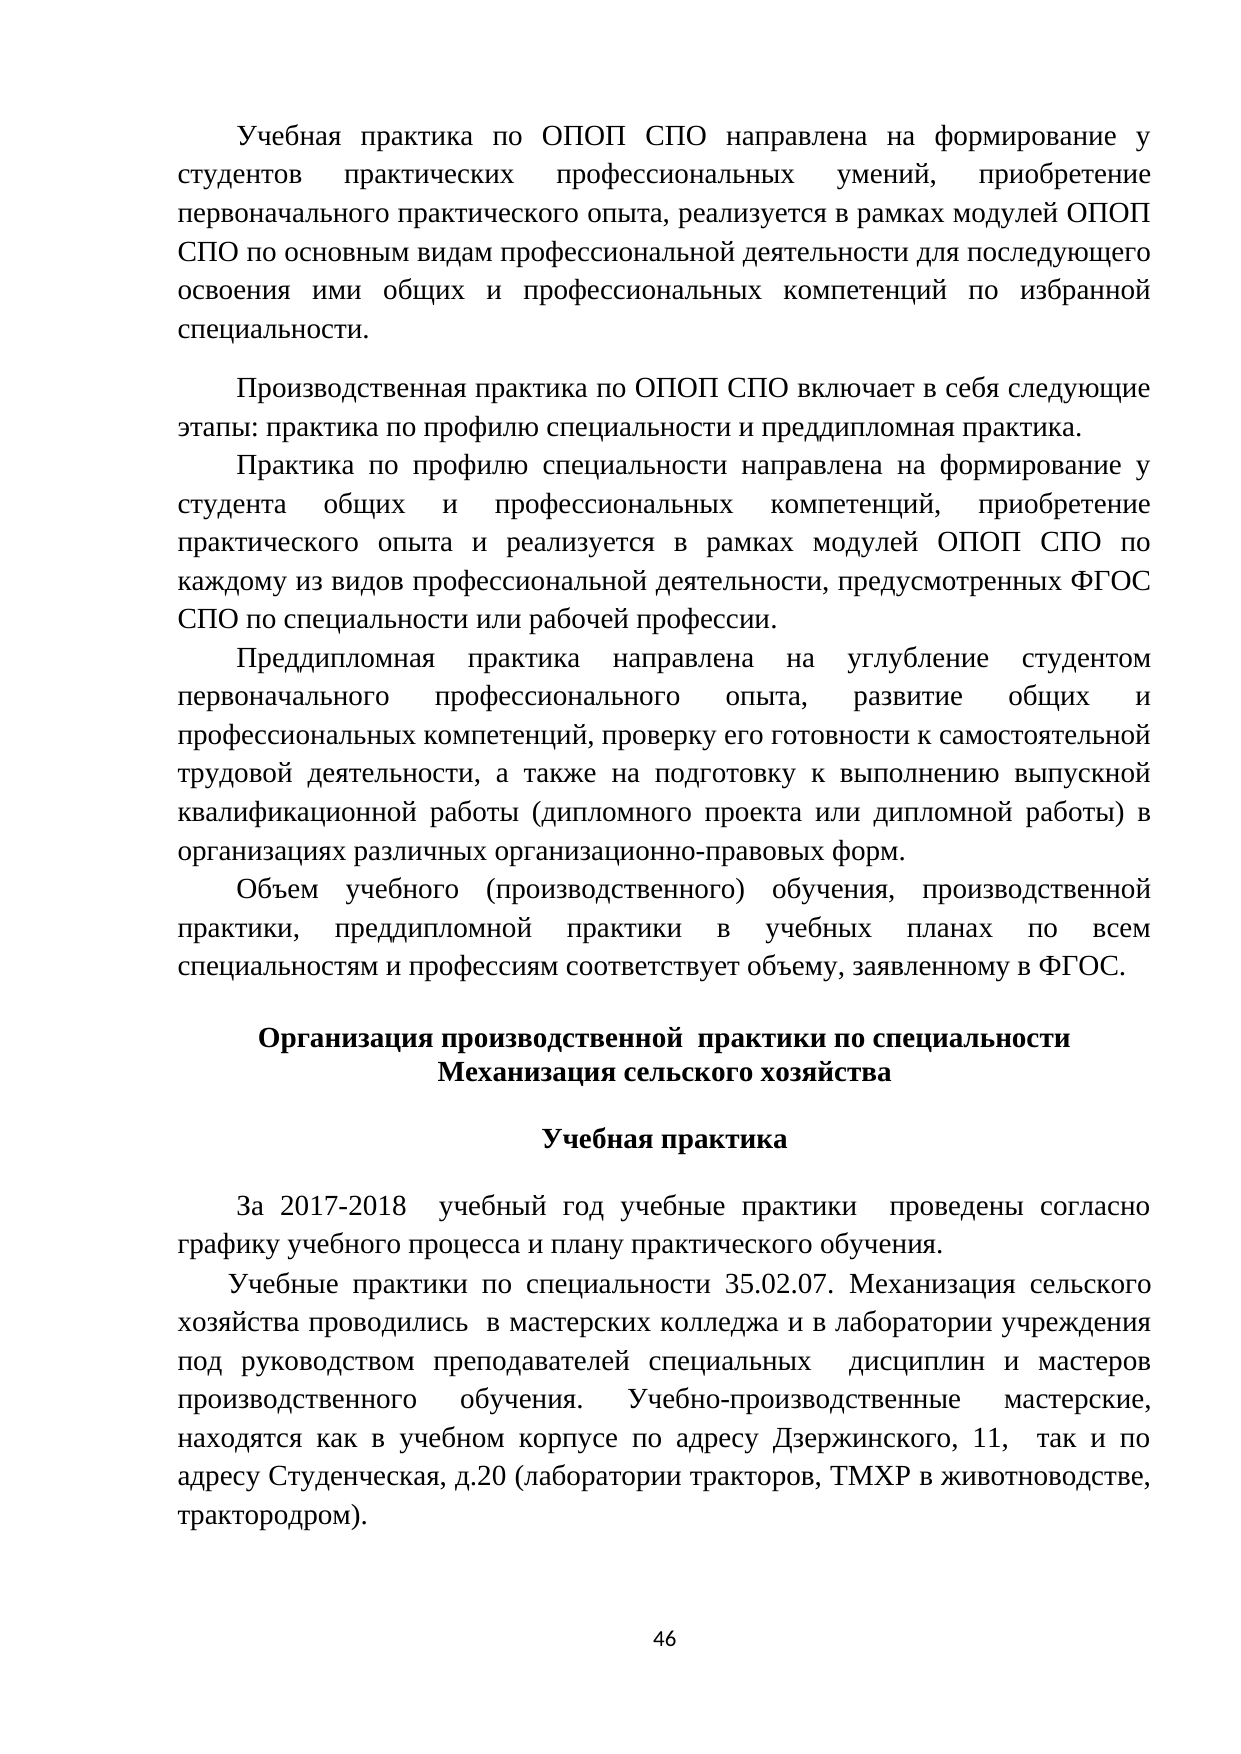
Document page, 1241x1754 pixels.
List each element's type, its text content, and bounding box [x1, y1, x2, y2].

text Учебная практика по ОПОП СПО направлена на формирование у студентов практических профессиональных умений, приобретение первоначального практического опыта, реализуется в рамках модулей ОПОП СПО по основным видам профессиональной деятельности для последующего освоения ими общих и профессиональных компетенций по избранной специальности. [177, 118, 1152, 344]
text Учебные практики по специальности 35.02.07. Механизация сельского хозяйства проводились в мастерских колледжа и в лаборатории учреждения под руководством преподавателей специальных дисциплин и мастеров производственного обучения. Учебно-производственные мастерские, находятся как в учебном корпусе по адресу Дзержинского, 11, так и по адресу Студенческая, д.20 (лаборатории тракторов, ТМХР в животноводстве, трактородром). [177, 1266, 1152, 1531]
text Учебная практика [177, 1121, 1152, 1154]
text За 2017-2018 учебный год учебные практики проведены согласно графику учебного процесса и плану практического обучения. [177, 1188, 1152, 1260]
text Производственная практика по ОПОП СПО включает в себя следующие этапы: практика по профилю специальности и преддипломная практика. [177, 370, 1152, 442]
text Объем учебного (производственного) обучения, производственной практики, преддипломной практики в учебных планах по всем специальностям и профессиям соответствует объему, заявленному в ФГОС. [177, 871, 1152, 982]
text Механизация сельского хозяйства [177, 1054, 1152, 1087]
text Практика по профилю специальности направлена на формирование у студента общих и профессиональных компетенций, приобретение практического опыта и реализуется в рамках модулей ОПОП СПО по каждому из видов профессиональной деятельности, предусмотренных ФГОС СПО по специальности или рабочей профессии. [177, 447, 1152, 635]
text Преддипломная практика направлена на углубление студентом первоначального профессионального опыта, развитие общих и профессиональных компетенций, проверку его готовности к самостоятельной трудовой деятельности, а также на подготовку к выполнению выпускной квалификационной работы (дипломного проекта или дипломной работы) в организациях различных организационно-правовых форм. [177, 640, 1152, 866]
text Организация производственной практики по специальности [177, 1020, 1152, 1054]
